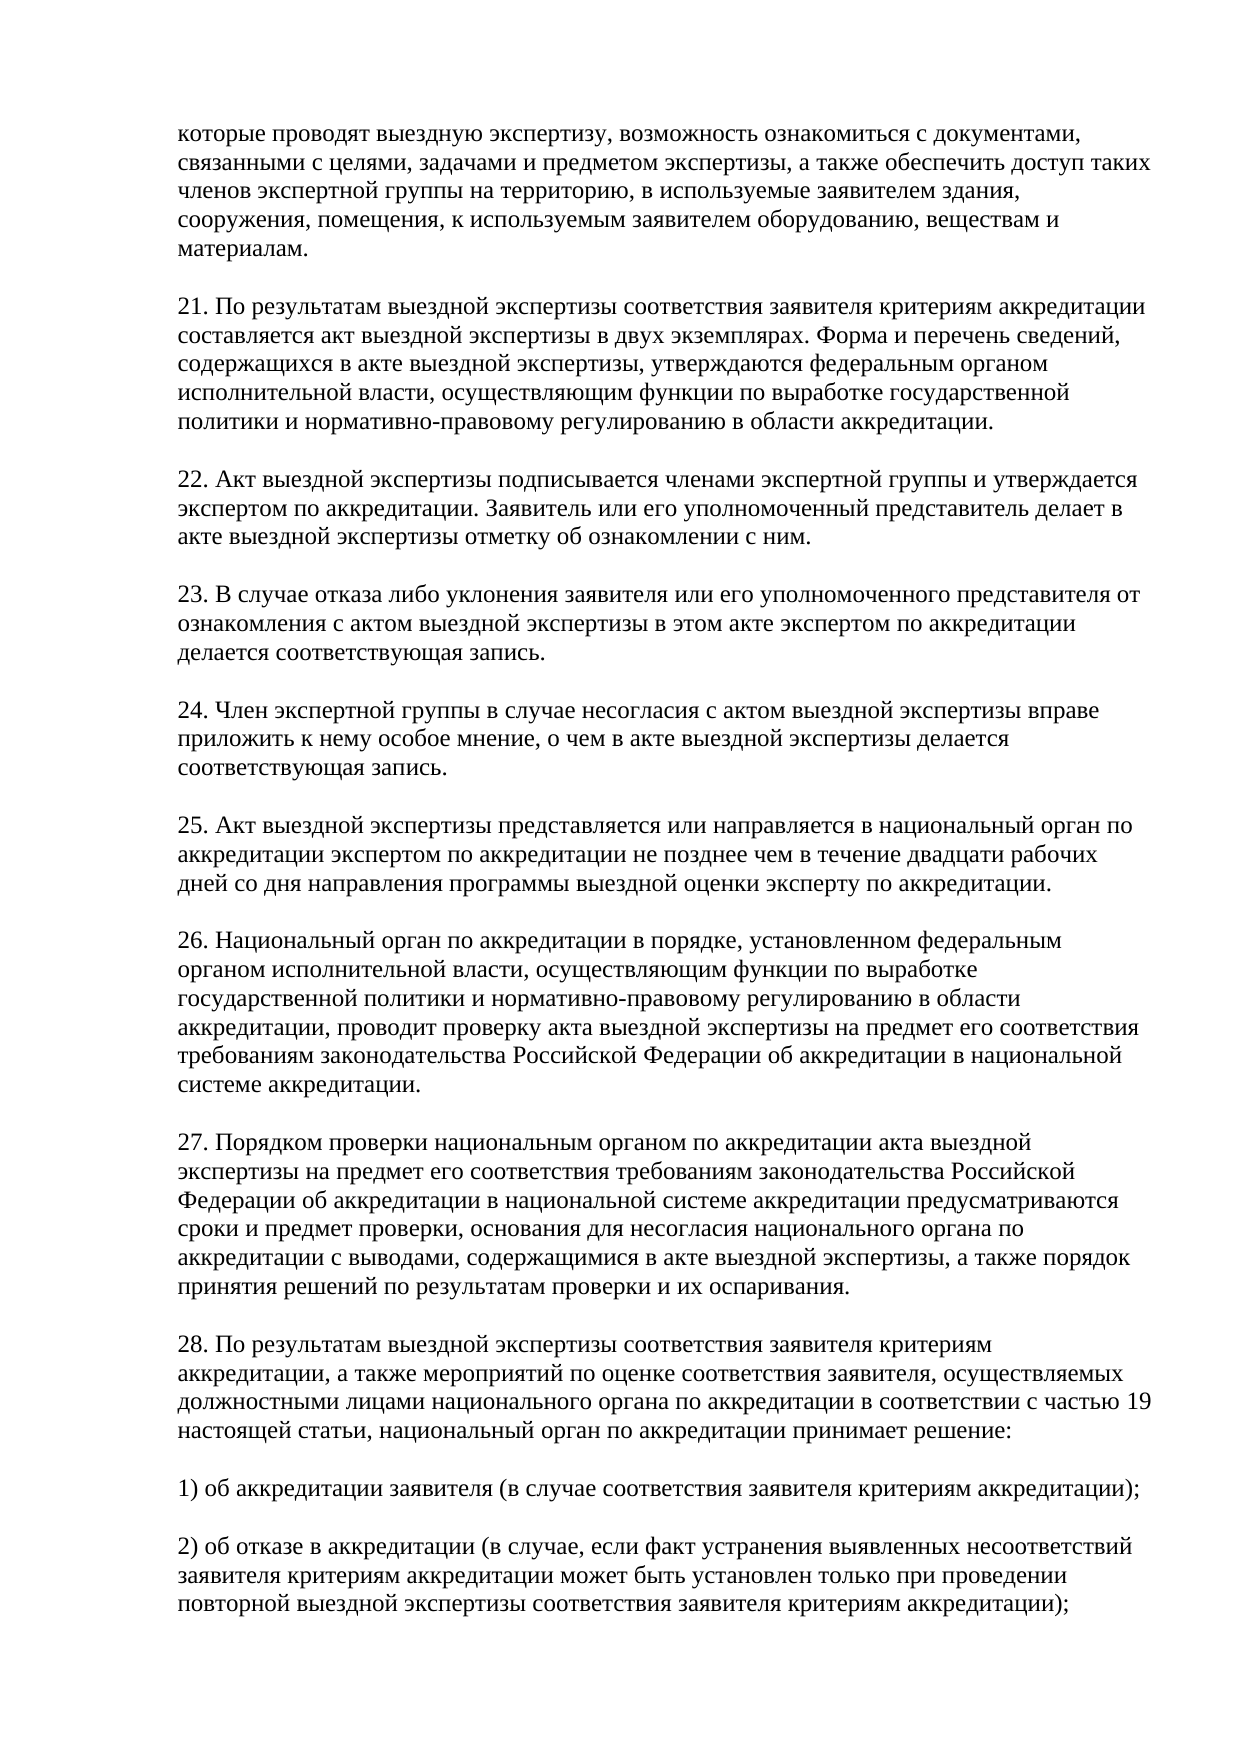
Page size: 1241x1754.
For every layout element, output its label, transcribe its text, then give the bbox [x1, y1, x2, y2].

text 27. Порядком проверки национальным органом по аккредитации акта выездной экспертизы на предмет его соответствия требованиям законодательства Российской Федерации об аккредитации в национальной системе аккредитации предусматриваются сроки и предмет проверки, основания для несогласия национального органа по аккредитации с выводами, содержащимися в акте выездной экспертизы, а также порядок принятия решений по результатам проверки и их оспаривания. [177, 1127, 1152, 1300]
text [177, 118, 1152, 262]
text 26. Национальный орган по аккредитации в порядке, установленном федеральным органом исполнительной власти, осуществляющим функции по выработке государственной политики и нормативно-правовому регулированию в области аккредитации, проводит проверку акта выездной экспертизы на предмет его соответствия требованиям законодательства Российской Федерации об аккредитации в национальной системе аккредитации. [177, 926, 1152, 1098]
text 23. В случае отказа либо уклонения заявителя или его уполномоченного представителя от ознакомления с актом выездной экспертизы в этом акте экспертом по аккредитации делается соответствующая запись. [177, 579, 1152, 666]
text 21. По результатам выездной экспертизы соответствия заявителя критериям аккредитации составляется акт выездной экспертизы в двух экземплярах. Форма и перечень сведений, содержащихся в акте выездной экспертизы, утверждаются федеральным органом исполнительной власти, осуществляющим функции по выработке государственной политики и нормативно-правовому регулированию в области аккредитации. [177, 291, 1152, 435]
text 22. Акт выездной экспертизы подписывается членами экспертной группы и утверждается экспертом по аккредитации. Заявитель или его уполномоченный представитель делает в акте выездной экспертизы отметку об ознакомлении с ним. [177, 464, 1152, 550]
text 24. Член экспертной группы в случае несогласия с актом выездной экспертизы вправе приложить к нему особое мнение, о чем в акте выездной экспертизы делается соответствующая запись. [177, 695, 1152, 781]
text 28. По результатам выездной экспертизы соответствия заявителя критериям аккредитации, а также мероприятий по оценке соответствия заявителя, осуществляемых должностными лицами национального органа по аккредитации в соответствии с частью 19 настоящей статьи, национальный орган по аккредитации принимает решение: [177, 1329, 1152, 1444]
text 1) об аккредитации заявителя (в случае соответствия заявителя критериям аккредитации); [177, 1473, 1152, 1502]
text 2) об отказе в аккредитации (в случае, если факт устранения выявленных несоответствий заявителя критериям аккредитации может быть установлен только при проведении повторной выездной экспертизы соответствия заявителя критериям аккредитации); [177, 1531, 1152, 1617]
text 25. Акт выездной экспертизы представляется или направляется в национальный орган по аккредитации экспертом по аккредитации не позднее чем в течение двадцати рабочих дней со дня направления программы выездной оценки эксперту по аккредитации. [177, 810, 1152, 896]
